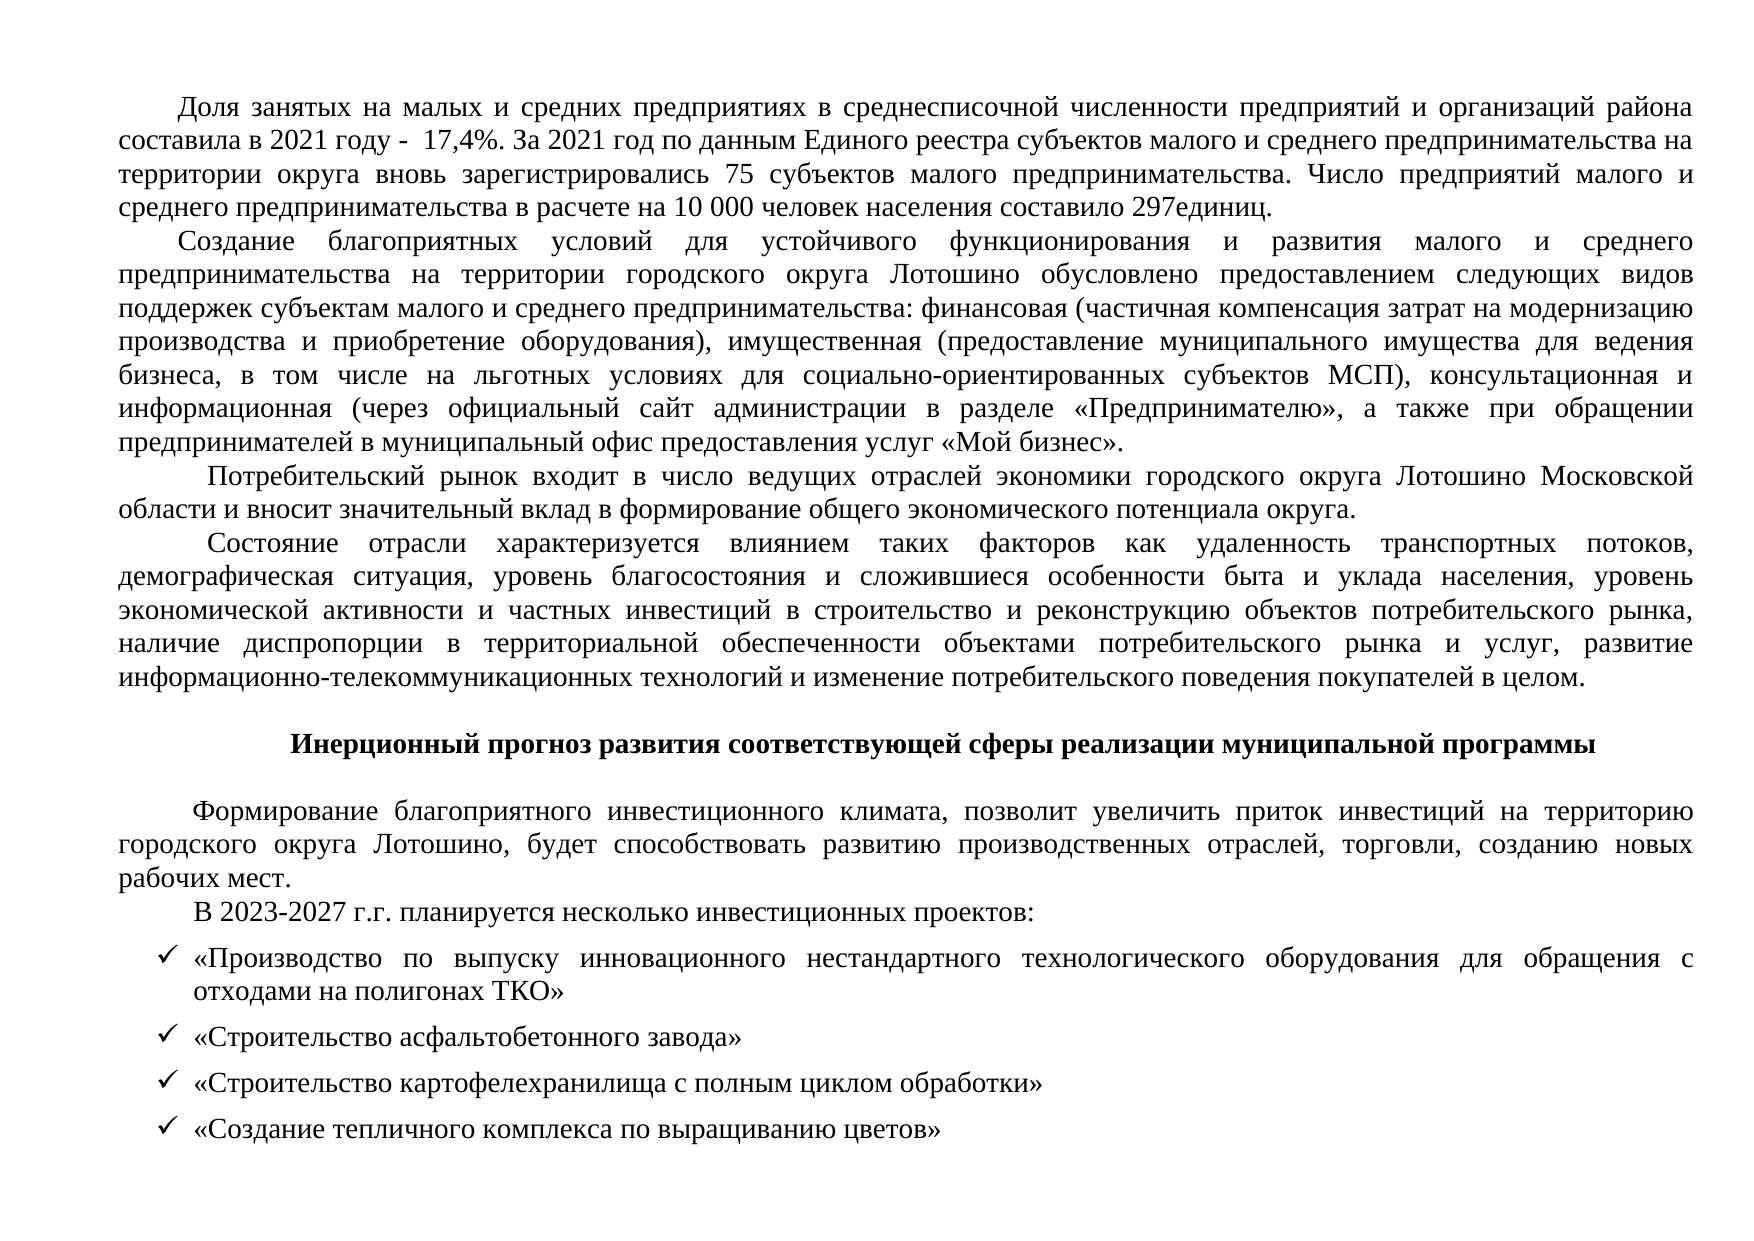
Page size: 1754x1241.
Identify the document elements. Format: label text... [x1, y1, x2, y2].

list Состояние отрасли характеризуется влиянием таких факторов как удаленность транспортных потоков, демографическая ситуация, уровень благосостояния и сложившиеся особенности быта и уклада населения, уровень экономической активности и частных инвестиций в строительство и реконструкцию объектов потребительского рынка, наличие диспропорции в территориальной обеспеченности объектами потребительского рынка и услуг, развитие информационно-телекоммуникационных технологий и изменение потребительского поведения покупателей в целом. [118, 525, 1695, 692]
list Потребительский рынок входит в число ведущих отраслей экономики городского округа Лотошино Московской области и вносит значительный вклад в формирование общего экономического потенциала округа. [118, 458, 1695, 525]
list «Производство по выпуску инновационного нестандартного технологического оборудования для обращения с отходами на полигонах ТКО» [156, 940, 1695, 1007]
list «Строительство асфальтобетонного завода» [156, 1019, 1695, 1053]
text Инерционный прогноз развития соответствующей сферы реализации муниципальной программы [118, 726, 1695, 759]
text Доля занятых на малых и средних предприятиях в среднесписочной численности предприятий и организаций района составила в 2021 году - 17,4%. За 2021 год по данным Единого реестра субъектов малого и среднего предпринимательства на территории округа вновь зарегистрировались 75 субъектов малого предпринимательства. Число предприятий малого и среднего предпринимательства в расчете на 10 000 человек населения составило 297единиц. [118, 89, 1695, 223]
text Создание благоприятных условий для устойчивого функционирования и развития малого и среднего предпринимательства на территории городского округа Лотошино обусловлено предоставлением следующих видов поддержек субъектам малого и среднего предпринимательства: финансовая (частичная компенсация затрат на модернизацию производства и приобретение оборудования), имущественная (предоставление муниципального имущества для ведения бизнеса, в том числе на льготных условиях для социально-ориентированных субъектов МСП), консультационная и информационная (через официальный сайт администрации в разделе «Предпринимателю», а также при обращении предпринимателей в муниципальный офис предоставления услуг «Мой бизнес». [118, 223, 1695, 458]
text В 2023-2027 г.г. планируется несколько инвестиционных проектов: [118, 894, 1695, 927]
text Формирование благоприятного инвестиционного климата, позволит увеличить приток инвестиций на территорию городского округа Лотошино, будет способствовать развитию производственных отраслей, торговли, созданию новых рабочих мест. [118, 793, 1695, 894]
list «Строительство картофелехранилища с полным циклом обработки» [156, 1066, 1695, 1099]
list «Создание тепличного комплекса по выращиванию цветов» [156, 1112, 1695, 1145]
